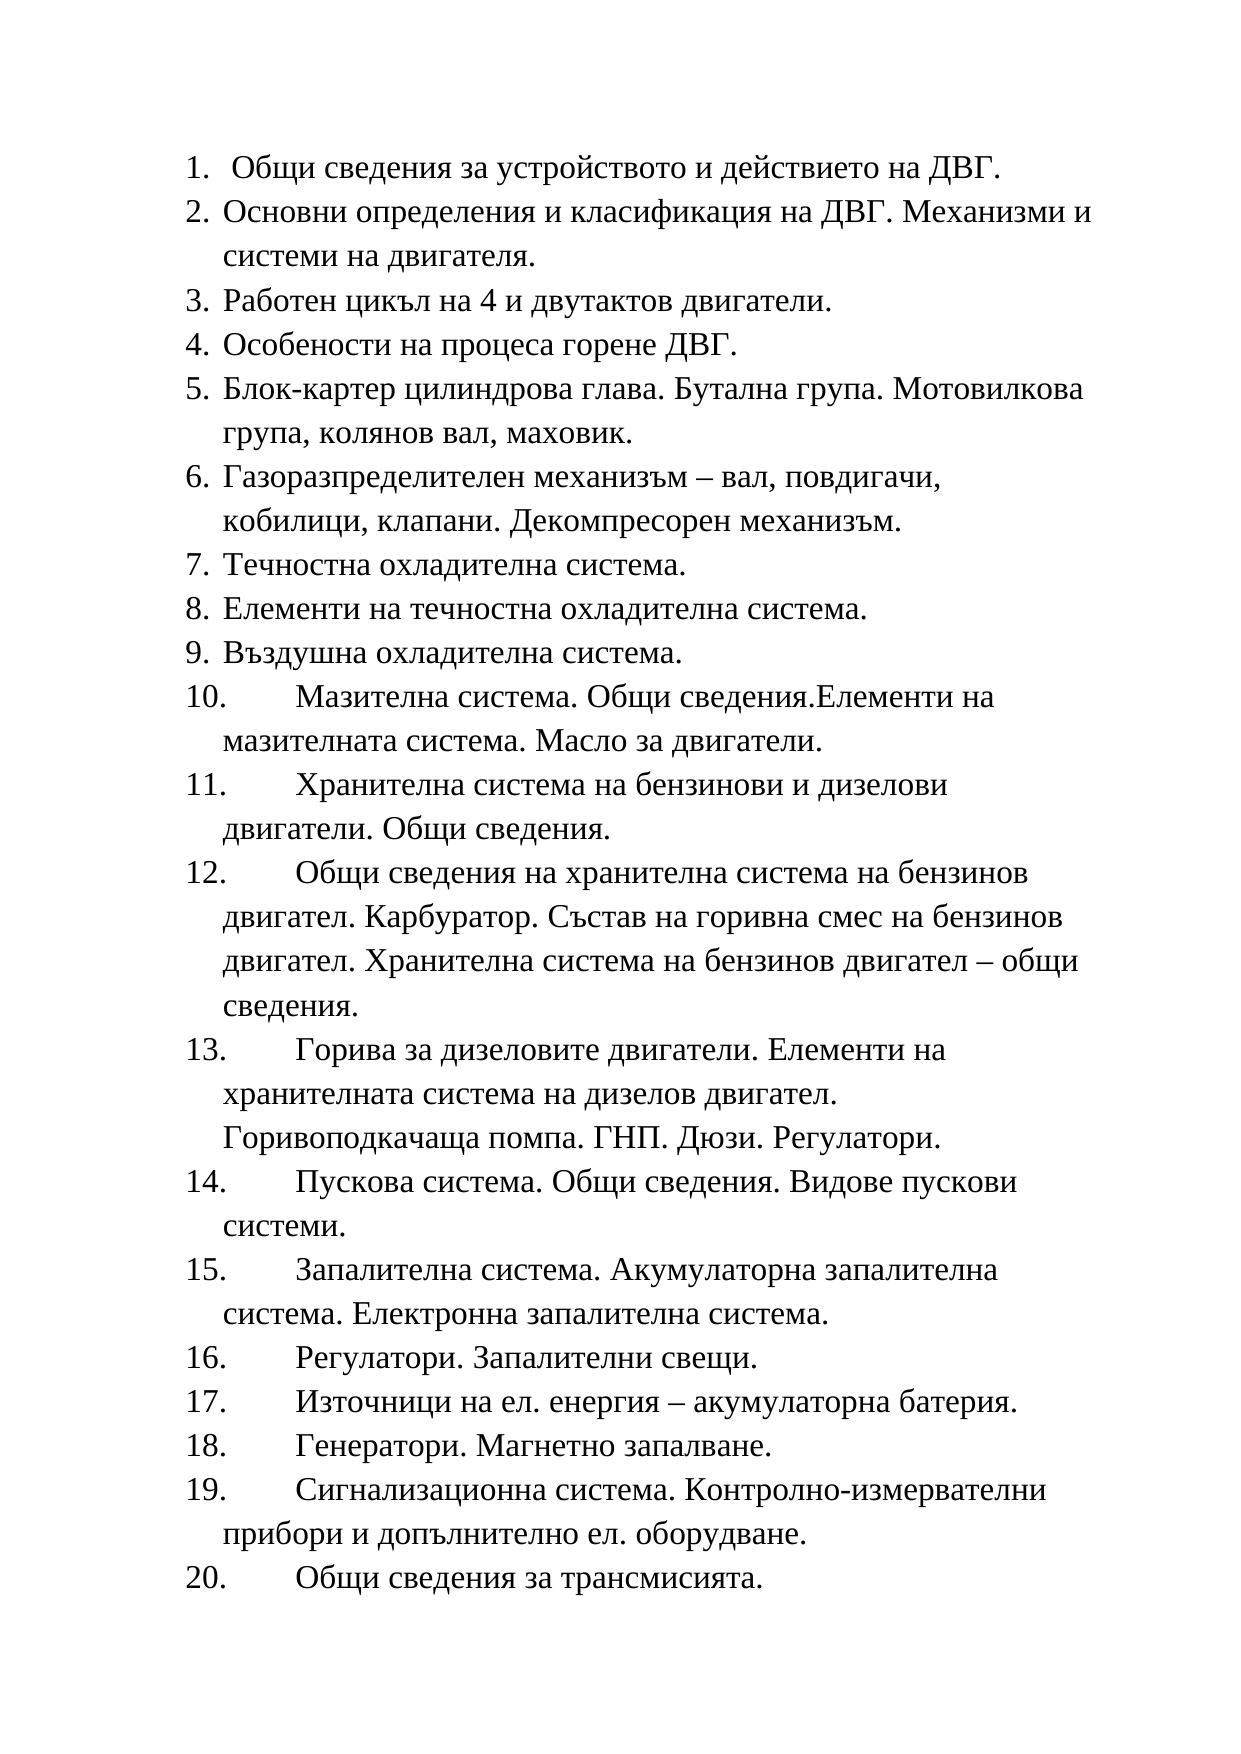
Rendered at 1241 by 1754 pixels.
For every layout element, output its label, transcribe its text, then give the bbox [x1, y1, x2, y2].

list Генератори. Магнетно запалване. [185, 1425, 1093, 1464]
list Сигнализационна система. Контролно-измервателни прибори и допълнително ел. оборудване. [185, 1469, 1093, 1552]
list Работен цикъл на 4 и двутактов двигатели. [185, 280, 1093, 318]
list Газоразпределителен механизъм – вал, повдигачи, кобилици, клапани. Декомпресорен механизъм. [185, 456, 1093, 538]
list Елементи на течностна охладителна система. [185, 588, 1093, 627]
list Горива за дизеловите двигатели. Елементи на хранителната система на дизелов двигател. Горивоподкачаща помпа. ГНП. Дюзи. Регулатори. [185, 1029, 1093, 1155]
list Общи сведения за трансмисията. [185, 1558, 1093, 1596]
list Основни определения и класификация на ДВГ. Механизми и системи на двигателя. [185, 192, 1093, 274]
list Особености на процеса горене ДВГ. [185, 324, 1093, 362]
list Общи сведения за устройството и действието на ДВГ. [185, 148, 1093, 186]
list Източници на ел. енергия – акумулаторна батерия. [185, 1381, 1093, 1420]
list Пускова система. Общи сведения. Видове пускови системи. [185, 1161, 1093, 1243]
list Общи сведения на хранителна система на бензинов двигател. Карбуратор. Състав на горивна смес на бензинов двигател. Хранителна система на бензинов двигател – общи сведения. [185, 853, 1093, 1023]
list Въздушна охладителна система. [185, 632, 1093, 671]
list Запалителна система. Акумулаторна запалителна система. Електронна запалителна система. [185, 1249, 1093, 1332]
list Течностна охладителна система. [185, 544, 1093, 582]
list Мазителна система. Общи сведения.Елементи на мазителната система. Масло за двигатели. [185, 676, 1093, 759]
list Регулатори. Запалителни свещи. [185, 1337, 1093, 1376]
list Хранителна система на бензинови и дизелови двигатели. Общи сведения. [185, 764, 1093, 847]
list Блок-картер цилиндрова глава. Бутална група. Мотовилкова група, колянов вал, маховик. [185, 368, 1093, 450]
